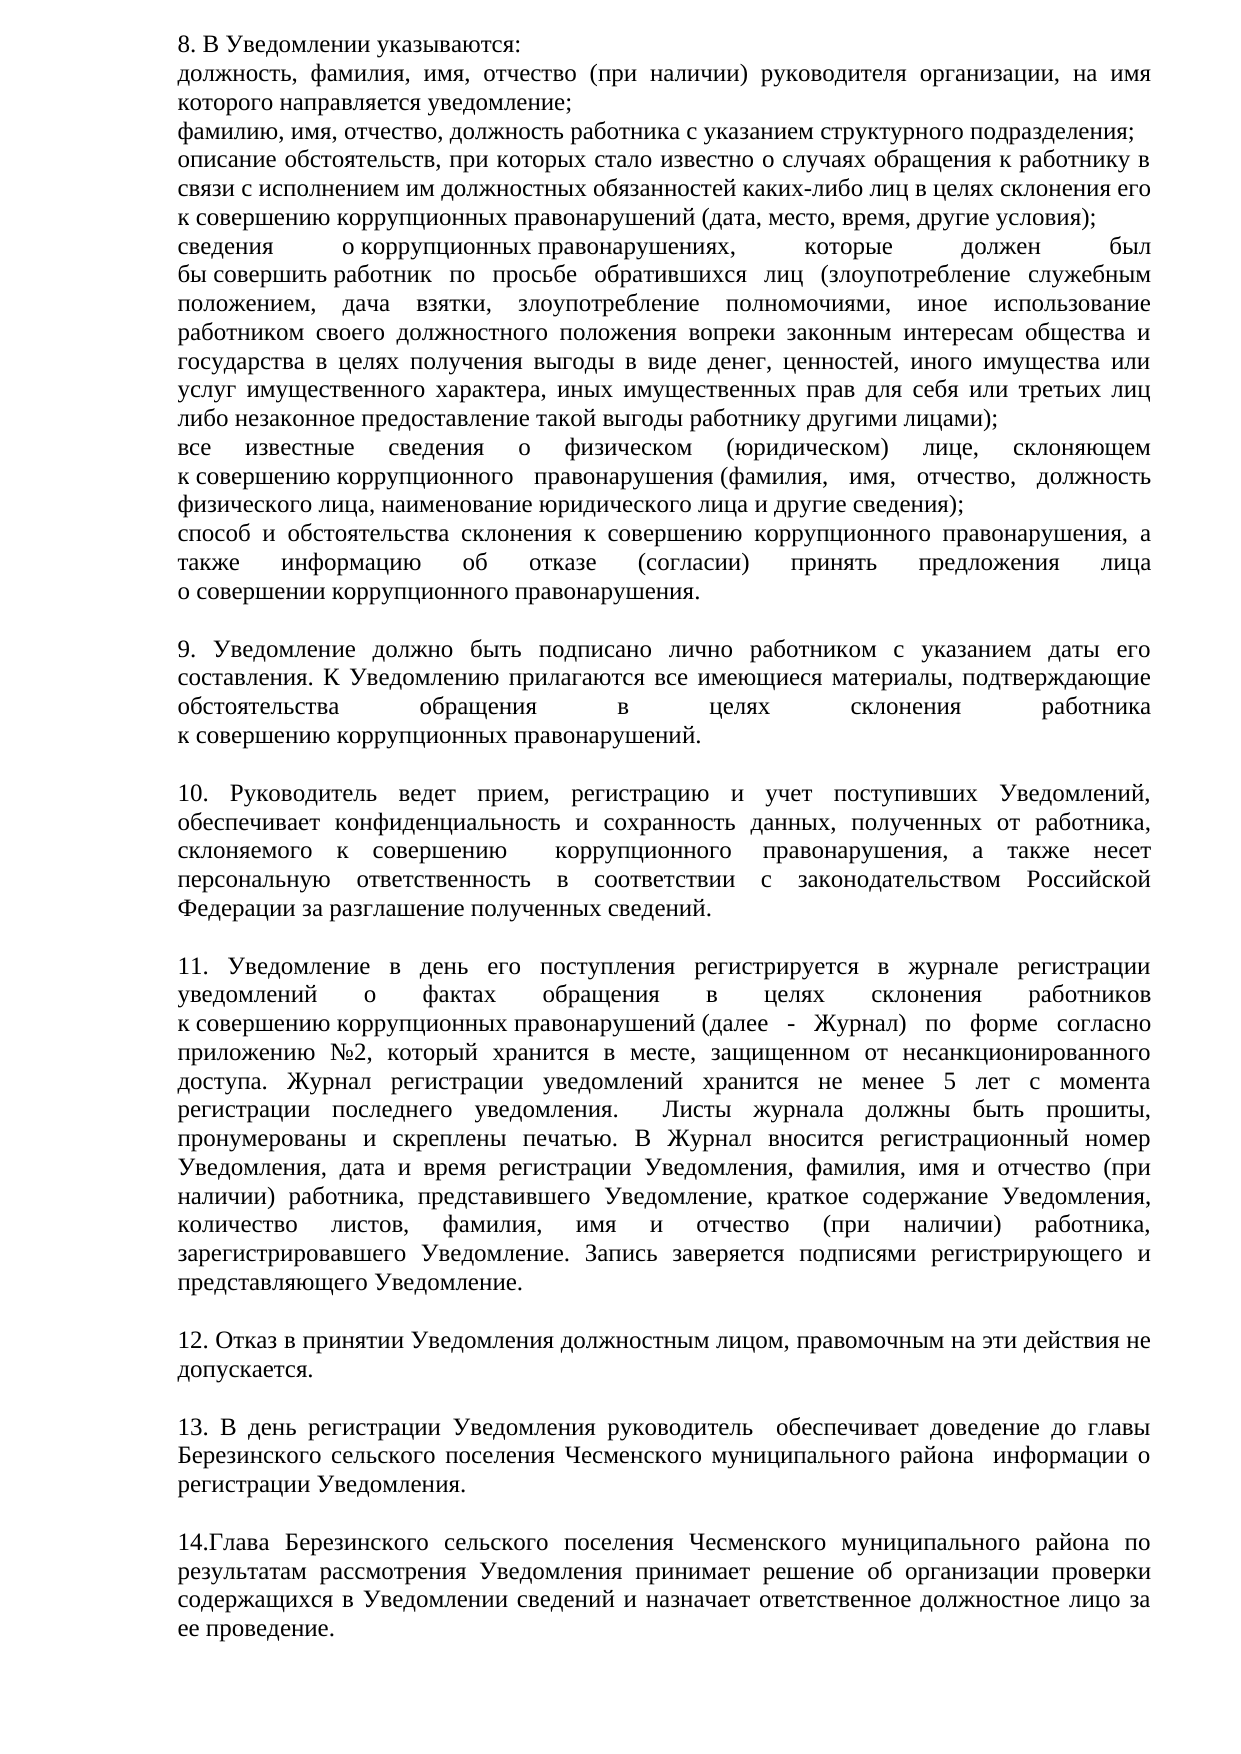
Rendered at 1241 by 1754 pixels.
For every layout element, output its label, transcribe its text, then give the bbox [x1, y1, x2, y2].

text все известные сведения о физическом (юридическом) лице, склоняющем к совершению коррупционного правонарушения (фамилия, имя, отчество, должность физического лица, наименование юридического лица и другие сведения); [177, 432, 1152, 518]
text 14.Глава Березинского сельского поселения Чесменского муниципального района по результатам рассмотрения Уведомления принимает решение об организации проверки содержащихся в Уведомлении сведений и назначает ответственное должностное лицо за ее проведение. [177, 1527, 1152, 1642]
text 8. В Уведомлении указываются: [177, 29, 1152, 58]
text 12. Отказ в принятии Уведомления должностным лицом, правомочным на эти действия не допускается. [177, 1325, 1152, 1382]
text должность, фамилия, имя, отчество (при наличии) руководителя организации, на имя которого направляется уведомление; [177, 58, 1152, 116]
text описание обстоятельств, при которых стало известно о случаях обращения к работнику в связи с исполнением им должностных обязанностей каких-либо лиц в целях склонения его к совершению коррупционных правонарушений (дата, место, время, другие условия); [177, 144, 1152, 231]
text 10. Руководитель ведет прием, регистрацию и учет поступивших Уведомлений, обеспечивает конфиденциальность и сохранность данных, полученных от работника, склоняемого к совершению коррупционного правонарушения, а также несет персональную ответственность в соответствии с законодательством Российской Федерации за разглашение полученных сведений. [177, 778, 1152, 922]
text способ и обстоятельства склонения к совершению коррупционного правонарушения, а также информацию об отказе (согласии) принять предложения лица о совершении коррупционного правонарушения. [177, 518, 1152, 604]
text 9. Уведомление должно быть подписано лично работником с указанием даты его составления. К Уведомлению прилагаются все имеющиеся материалы, подтверждающие обстоятельства обращения в целях склонения работника к совершению коррупционных правонарушений. [177, 634, 1152, 749]
text 13. В день регистрации Уведомления руководитель обеспечивает доведение до главы Березинского сельского поселения Чесменского муниципального района информации о регистрации Уведомления. [177, 1412, 1152, 1498]
text 11. Уведомление в день его поступления регистрируется в журнале регистрации уведомлений о фактах обращения в целях склонения работников к совершению коррупционных правонарушений (далее - Журнал) по форме согласно приложению №2, который хранится в месте, защищенном от несанкционированного доступа. Журнал регистрации уведомлений хранится не менее 5 лет с момента регистрации последнего уведомления. Листы журнала должны быть прошиты, пронумерованы и скреплены печатью. В Журнал вносится регистрационный номер Уведомления, дата и время регистрации Уведомления, фамилия, имя и отчество (при наличии) работника, представившего Уведомление, краткое содержание Уведомления, количество листов, фамилия, имя и отчество (при наличии) работника, зарегистрировавшего Уведомление. Запись заверяется подписями регистрирующего и представляющего Уведомление. [177, 951, 1152, 1296]
text фамилию, имя, отчество, должность работника с указанием структурного подразделения; [177, 116, 1152, 144]
text сведения о коррупционных правонарушениях, которые должен был бы совершить работник по просьбе обратившихся лиц (злоупотребление служебным положением, дача взятки, злоупотребление полномочиями, иное использование работником своего должностного положения вопреки законным интересам общества и государства в целях получения выгоды в виде денег, ценностей, иного имущества или услуг имущественного характера, иных имущественных прав для себя или третьих лиц либо незаконное предоставление такой выгоды работнику другими лицами); [177, 231, 1152, 432]
